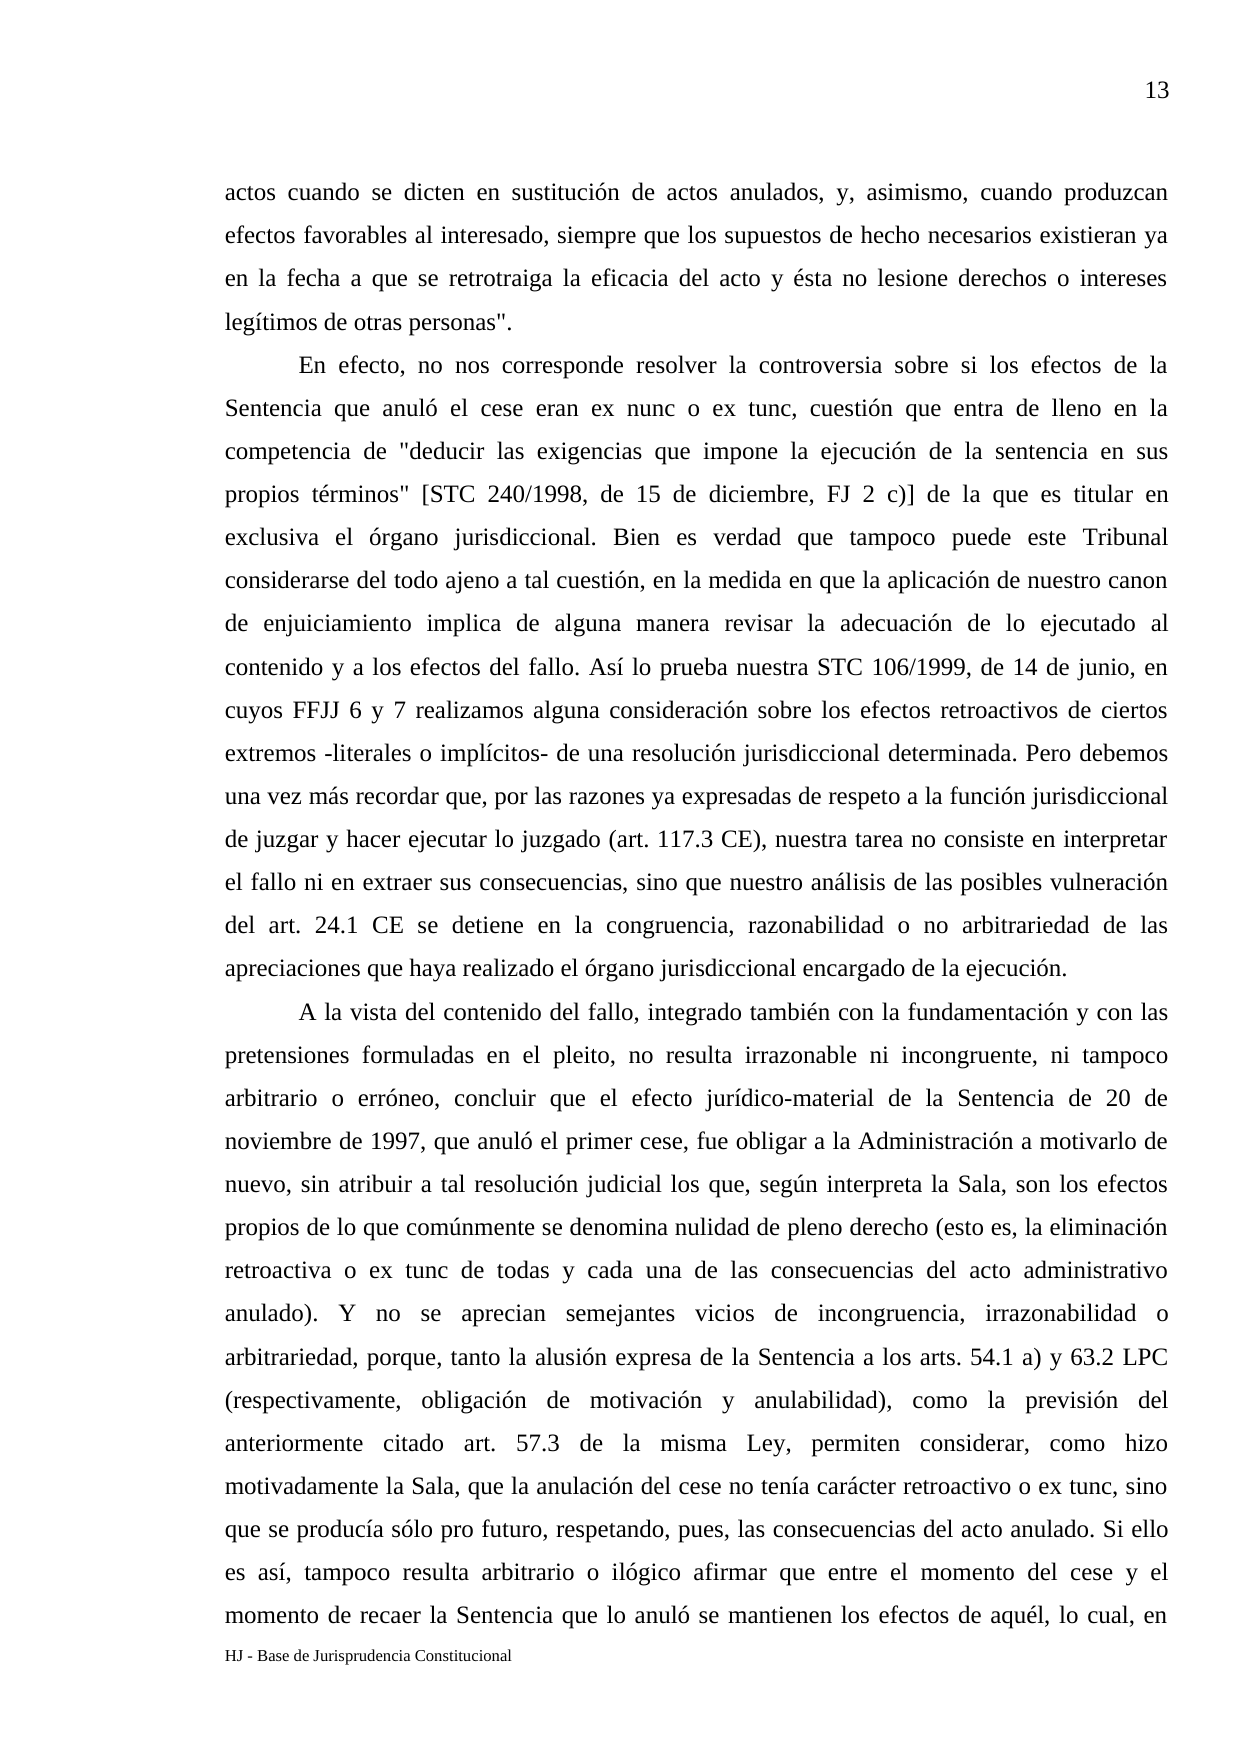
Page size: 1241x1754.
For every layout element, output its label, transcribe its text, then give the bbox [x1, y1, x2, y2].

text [224, 997, 1169, 1629]
text En efecto, no nos corresponde resolver la controversia sobre si los efectos de la Sentencia que anuló el cese eran ex nunc o ex tunc, cuestión que entra de lleno en la competencia de "deducir las exigencias que impone la ejecución de la sentencia en sus propios términos" [STC 240/1998, de 15 de diciembre, FJ 2 c)] de la que es titular en exclusiva el órgano jurisdiccional. Bien es verdad que tampoco puede este Tribunal considerarse del todo ajeno a tal cuestión, en la medida en que la aplicación de nuestro canon de enjuiciamiento implica de alguna manera revisar la adecuación de lo ejecutado al contenido y a los efectos del fallo. Así lo prueba nuestra STC 106/1999, de 14 de junio, en cuyos FFJJ 6 y 7 realizamos alguna consideración sobre los efectos retroactivos de ciertos extremos -literales o implícitos- de una resolución jurisdiccional determinada. Pero debemos una vez más recordar que, por las razones ya expresadas de respeto a la función jurisdiccional de juzgar y hacer ejecutar lo juzgado (art. 117.3 CE), nuestra tarea no consiste en interpretar el fallo ni en extraer sus consecuencias, sino que nuestro análisis de las posibles vulneración del art. 24.1 CE se detiene en la congruencia, razonabilidad o no arbitrariedad de las apreciaciones que haya realizado el órgano jurisdiccional encargado de la ejecución. [224, 350, 1169, 982]
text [224, 177, 1169, 335]
